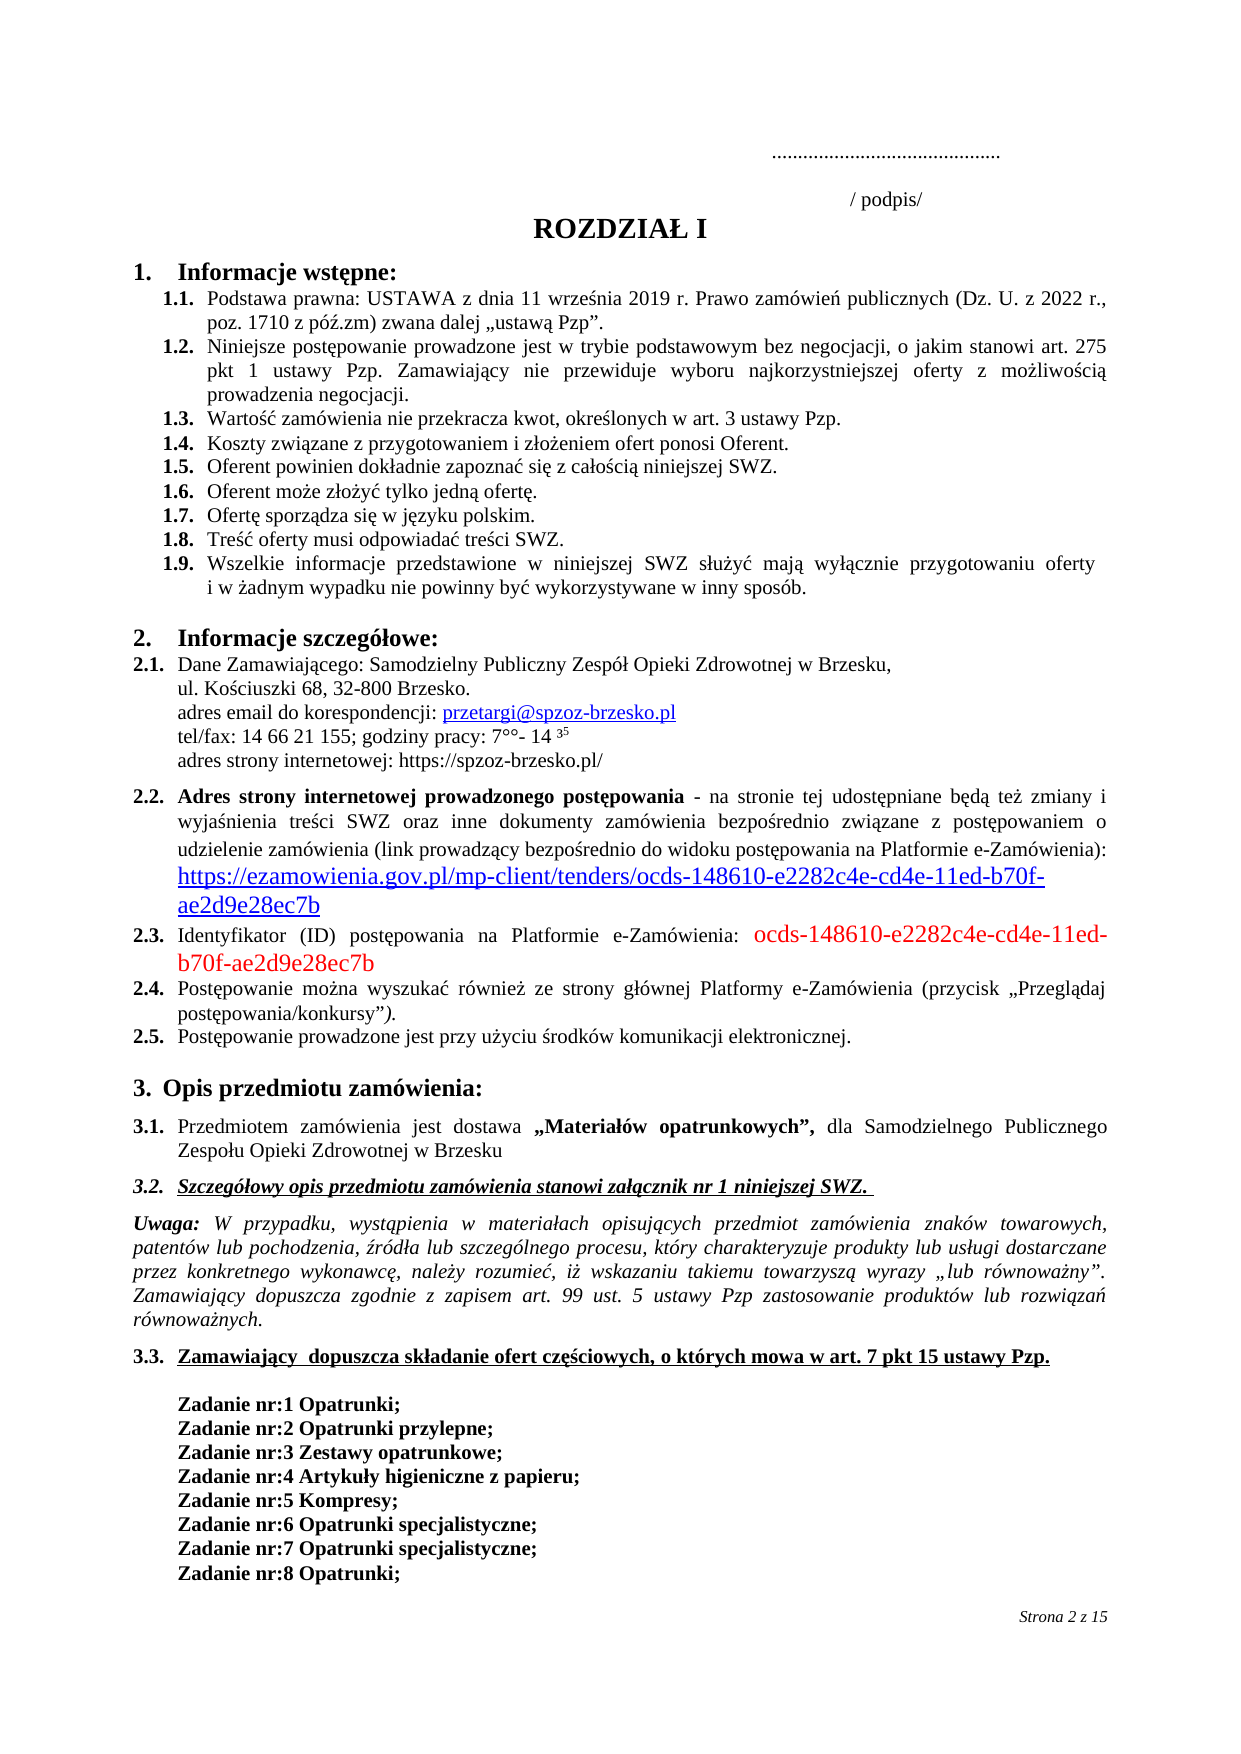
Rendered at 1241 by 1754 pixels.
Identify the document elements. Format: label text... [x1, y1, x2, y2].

list Wartość zamówienia nie przekracza kwot, określonych w art. 3 ustawy Pzp. [162, 406, 1107, 430]
list Zadanie nr:6 Opatrunki specjalistyczne; [177, 1512, 1107, 1536]
list Opis przedmiotu zamówienia: [133, 1073, 1107, 1101]
list Zadanie nr:4 Artykuły higieniczne z papieru; [177, 1464, 1107, 1488]
list Oferent może złożyć tylko jedną ofertę. [162, 478, 1107, 503]
list Informacje szczegółowe: [133, 623, 1107, 652]
list Zadanie nr:2 Opatrunki przylepne; [177, 1416, 1107, 1440]
list Podstawa prawna: USTAWA z dnia 11 września 2019 r. Prawo zamówień publicznych (Dz. U. z 2022 r., poz. 1710 z póź.zm) zwana dalej „ustawą Pzp”. [162, 286, 1107, 334]
list Oferent powinien dokładnie zapoznać się z całością niniejszej SWZ. [162, 454, 1107, 478]
list Treść oferty musi odpowiadać treści SWZ. [162, 527, 1107, 551]
text ............................................ [664, 139, 1107, 163]
list Informacje wstępne: [133, 257, 1107, 286]
list Adres strony internetowej prowadzonego postępowania - na stronie tej udostępniane będą też zmiany i wyjaśnienia treści SWZ oraz inne dokumenty zamówienia bezpośrednio związane z postępowaniem o udzielenie zamówienia (link prowadzący bezpośrednio do widoku postępowania na Platformie e-Zamówienia): https://ezamowienia.gov.pl/mp-client/tenders/ocds-148610-e2282c4e-cd4e-11ed-b70f-ae2d9e28ec7b [133, 784, 1107, 919]
text ROZDZIAŁ I [133, 211, 1107, 245]
list Szczegółowy opis przedmiotu zamówienia stanowi załącznik nr 1 niniejszej SWZ. [133, 1174, 1107, 1198]
list Zadanie nr:7 Opatrunki specjalistyczne; [177, 1536, 1107, 1560]
list Postępowanie prowadzone jest przy użyciu środków komunikacji elektronicznej. [133, 1024, 1107, 1048]
list Wszelkie informacje przedstawione w niniejszej SWZ służyć mają wyłącznie przygotowaniu oferty i w żadnym wypadku nie powinny być wykorzystywane w inny sposób. [162, 551, 1107, 599]
list Zadanie nr:3 Zestawy opatrunkowe; [177, 1440, 1107, 1464]
list Niniejsze postępowanie prowadzone jest w trybie podstawowym bez negocjacji, o jakim stanowi art. 275 pkt 1 ustawy Pzp. Zamawiający nie przewiduje wyboru najkorzystniejszej oferty z możliwością prowadzenia negocjacji. [162, 334, 1107, 406]
text ul. Kościuszki 68, 32-800 Brzesko. [177, 676, 1107, 700]
list Zadanie nr:1 Opatrunki; [177, 1392, 1107, 1416]
text adres strony internetowej: https://spzoz-brzesko.pl/ [177, 748, 1107, 772]
list Zadanie nr:8 Opatrunki; [177, 1560, 1107, 1584]
list Ofertę sporządza się w języku polskim. [162, 503, 1107, 527]
list Postępowanie można wyszukać również ze strony głównej Platformy e-Zamówienia (przycisk „Przeglądaj postępowania/konkursy”). [133, 976, 1107, 1024]
list Zamawiający dopuszcza składanie ofert częściowych, o których mowa w art. 7 pkt 15 ustawy Pzp. [133, 1344, 1107, 1368]
list Koszty związane z przygotowaniem i złożeniem ofert ponosi Oferent. [162, 430, 1107, 454]
list Identyfikator (ID) postępowania na Platformie e-Zamówienia: ocds-148610-e2282c4e-cd4e-11ed-b70f-ae2d9e28ec7b [133, 919, 1107, 976]
list Zadanie nr:5 Kompresy; [177, 1488, 1107, 1512]
text tel/fax: 14 66 21 155; godziny pracy: 7°°- 14 ³5 [177, 724, 1107, 748]
list Dane Zamawiającego: Samodzielny Publiczny Zespół Opieki Zdrowotnej w Brzesku, [133, 652, 1107, 676]
text / podpis/ [664, 187, 1107, 211]
text adres email do korespondencji: przetargi@spzoz-brzesko.pl [177, 700, 1107, 724]
text Uwaga: W przypadku, wystąpienia w materiałach opisujących przedmiot zamówienia znaków towarowych, patentów lub pochodzenia, źródła lub szczególnego procesu, który charakteryzuje produkty lub usługi dostarczane przez konkretnego wykonawcę, należy rozumieć, iż wskazaniu takiemu towarzyszą wyrazy „lub równoważny”. Zamawiający dopuszcza zgodnie z zapisem art. 99 ust. 5 ustawy Pzp zastosowanie produktów lub rozwiązań równoważnych. [133, 1211, 1107, 1331]
list Przedmiotem zamówienia jest dostawa „Materiałów opatrunkowych”, dla Samodzielnego Publicznego Zespołu Opieki Zdrowotnej w Brzesku [133, 1114, 1107, 1162]
